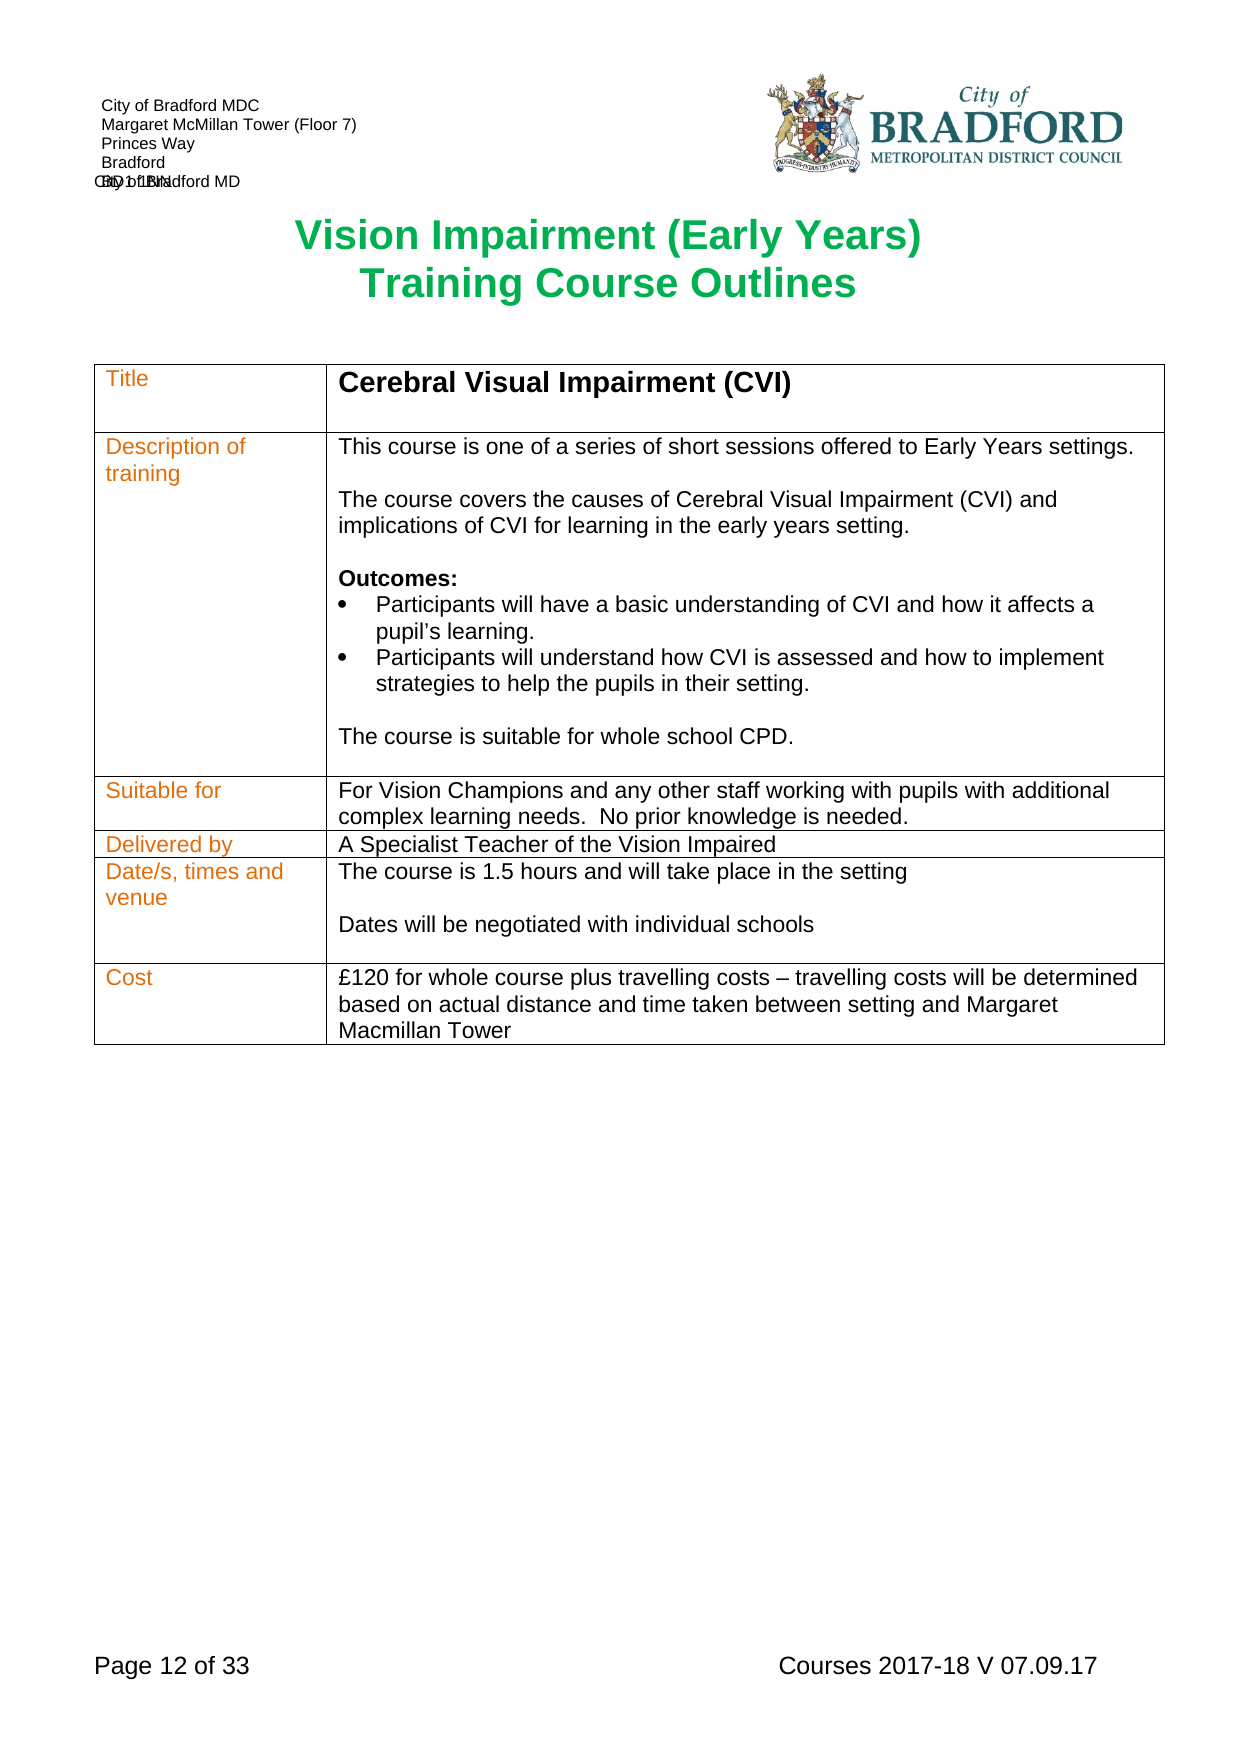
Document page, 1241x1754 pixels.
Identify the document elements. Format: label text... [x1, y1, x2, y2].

table_header Cerebral Visual Impairment (CVI) [327, 365, 1164, 432]
table_cell The course is 1.5 hours and will take place in the setting Dates will be negotiated with individual schools [327, 858, 1164, 963]
table_cell Delivered by [95, 831, 326, 857]
table_cell Suitable for [95, 777, 326, 829]
table_cell For Vision Champions and any other staff working with pupils with additional complex learning needs. No prior knowledge is needed. [327, 777, 1164, 829]
table_cell A Specialist Teacher of the Vision Impaired [327, 831, 1164, 857]
table_cell This course is one of a series of short sessions offered to Early Years settings. The course covers the causes of Cerebral Visual Impairment (CVI) and implications of CVI for learning in the early years setting. Outcomes: Participants will have a basic understanding of CVI and how it affects a pupil’s learning. Participants will understand how CVI is assessed and how to implement strategies to help the pupils in their setting. The course is suitable for whole school CPD. [327, 433, 1164, 776]
text Vision Impairment (Early Years) [94, 211, 1122, 258]
table_cell £120 for whole course plus travelling costs – travelling costs will be determined based on actual distance and time taken between setting and Margaret Macmillan Tower [327, 964, 1164, 1043]
table_cell Description of training [95, 433, 326, 776]
table_cell Cost [95, 964, 326, 1043]
picture [767, 73, 1123, 173]
text Training Course Outlines [94, 258, 1122, 306]
table_header Title [95, 365, 326, 432]
table_cell Date/s, times and venue [95, 858, 326, 963]
